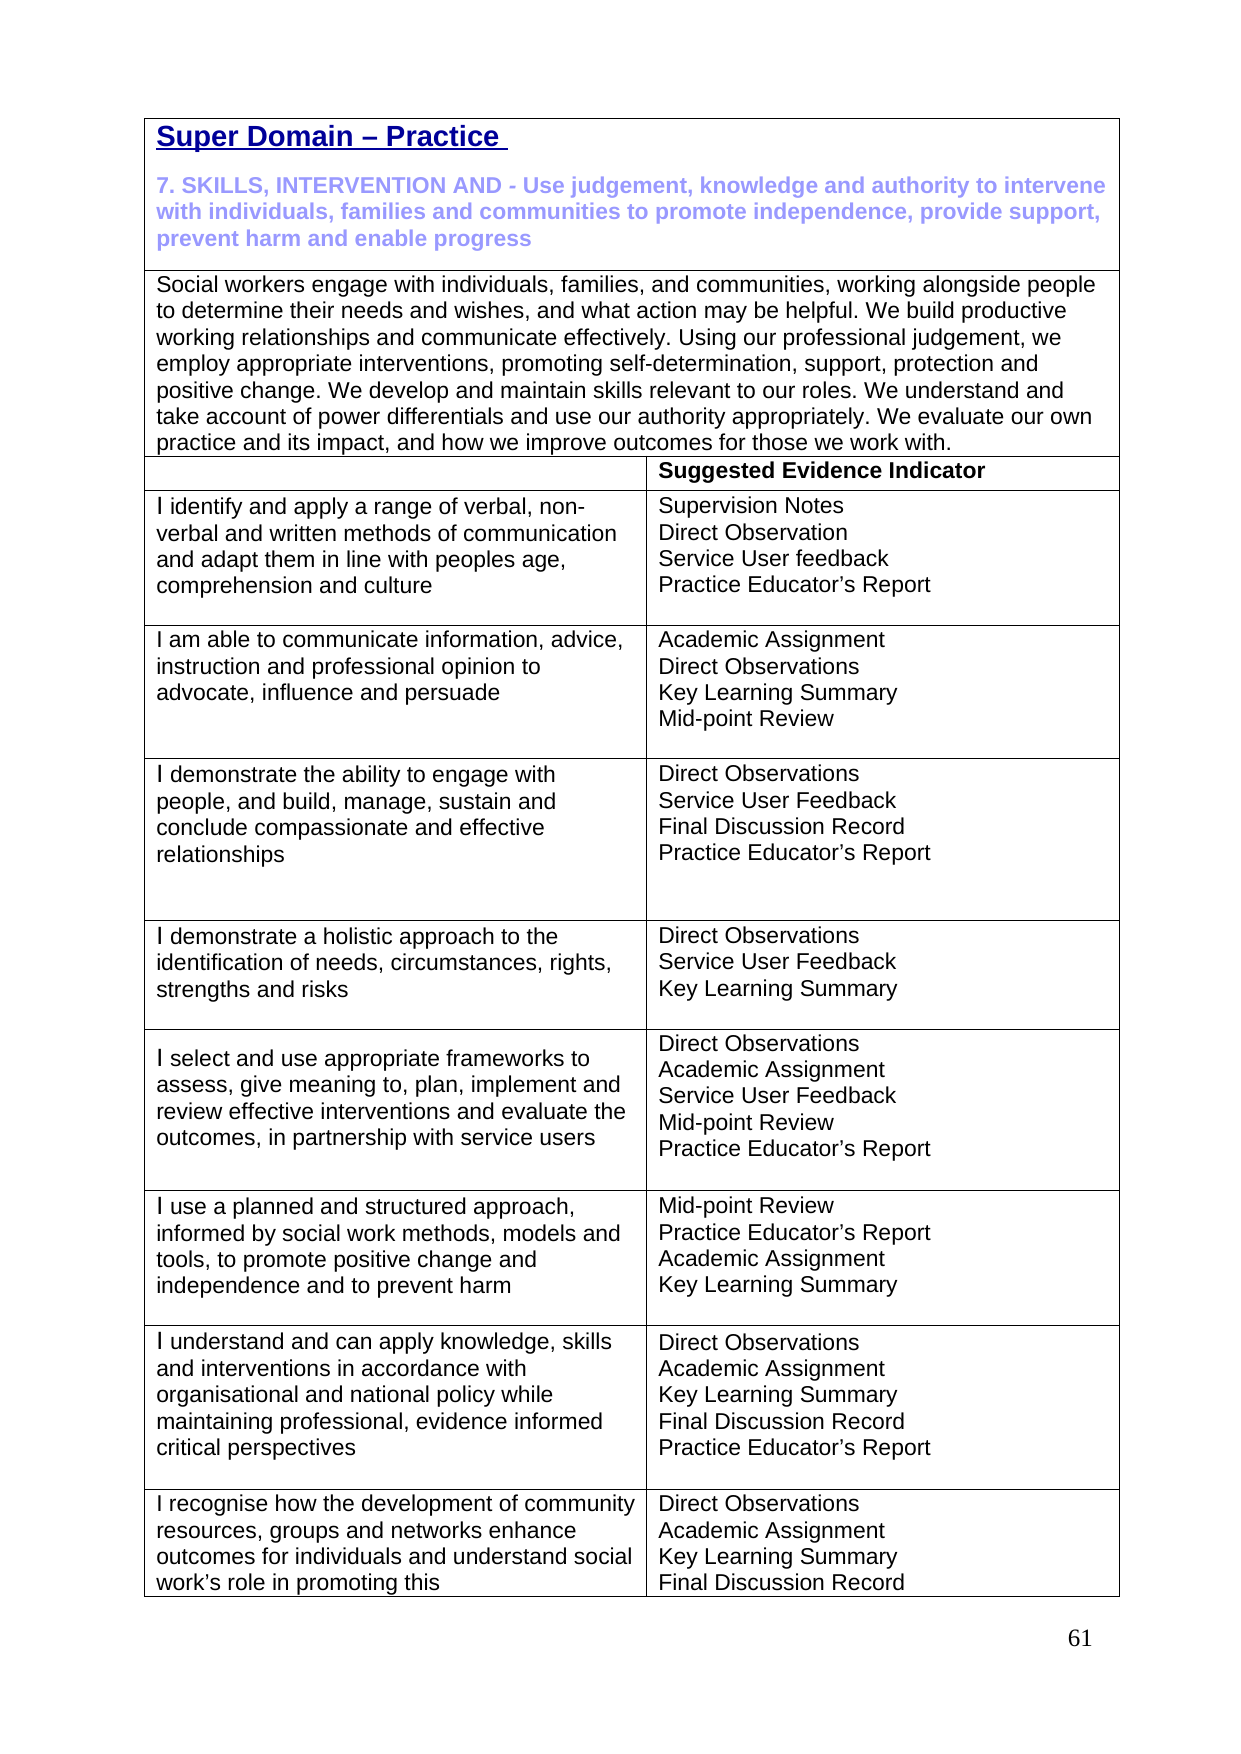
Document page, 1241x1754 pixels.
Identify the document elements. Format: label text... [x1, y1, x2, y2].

table_cell Direct Observations Service User Feedback Final Discussion Record Practice Educator’s Report [647, 759, 1119, 919]
table_cell I understand and can apply knowledge, skills and interventions in accordance with organisational and national policy while maintaining professional, evidence informed critical perspectives [145, 1326, 646, 1489]
table_cell Suggested Evidence Indicator [647, 457, 1119, 490]
table_cell I select and use appropriate frameworks to assess, give meaning to, plan, implement and review effective interventions and evaluate the outcomes, in partnership with service users [145, 1030, 646, 1190]
table_cell Direct Observations Academic Assignment Service User Feedback Mid-point Review Practice Educator’s Report [647, 1030, 1119, 1190]
table_cell Direct Observations Service User Feedback Key Learning Summary [647, 921, 1119, 1028]
table_cell Supervision Notes Direct Observation Service User feedback Practice Educator’s Report [647, 491, 1119, 625]
table_cell Social workers engage with individuals, families, and communities, working alongside people to determine their needs and wishes, and what action may be helpful. We build productive working relationships and communicate effectively. Using our professional judgement, we employ appropriate interventions, promoting self-determination, support, protection and positive change. We develop and maintain skills relevant to our roles. We understand and take account of power differentials and use our authority appropriately. We evaluate our own practice and its impact, and how we improve outcomes for those we work with. [145, 271, 1119, 456]
table_cell I demonstrate a holistic approach to the identification of needs, circumstances, rights, strengths and risks [145, 921, 646, 1028]
table_cell I identify and apply a range of verbal, non-verbal and written methods of communication and adapt them in line with peoples age, comprehension and culture [145, 491, 646, 625]
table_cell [145, 1490, 646, 1596]
table_cell Academic Assignment Direct Observations Key Learning Summary Mid-point Review [647, 626, 1119, 758]
table_cell [145, 457, 646, 490]
table_cell Direct Observations Academic Assignment Key Learning Summary Final Discussion Record Practice Educator’s Report [647, 1326, 1119, 1489]
table_cell I am able to communicate information, advice, instruction and professional opinion to advocate, influence and persuade [145, 626, 646, 758]
table_cell Mid-point Review Practice Educator’s Report Academic Assignment Key Learning Summary [647, 1191, 1119, 1325]
table_header Super Domain – Practice 7. SKILLS, INTERVENTION AND - Use judgement, knowledge and authority to intervene with individuals, families and communities to promote independence, provide support, prevent harm and enable progress [145, 119, 1119, 270]
table_cell I demonstrate the ability to engage with people, and build, manage, sustain and conclude compassionate and effective relationships [145, 759, 646, 919]
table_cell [647, 1490, 1119, 1596]
table_cell I use a planned and structured approach, informed by social work methods, models and tools, to promote positive change and independence and to prevent harm [145, 1191, 646, 1325]
